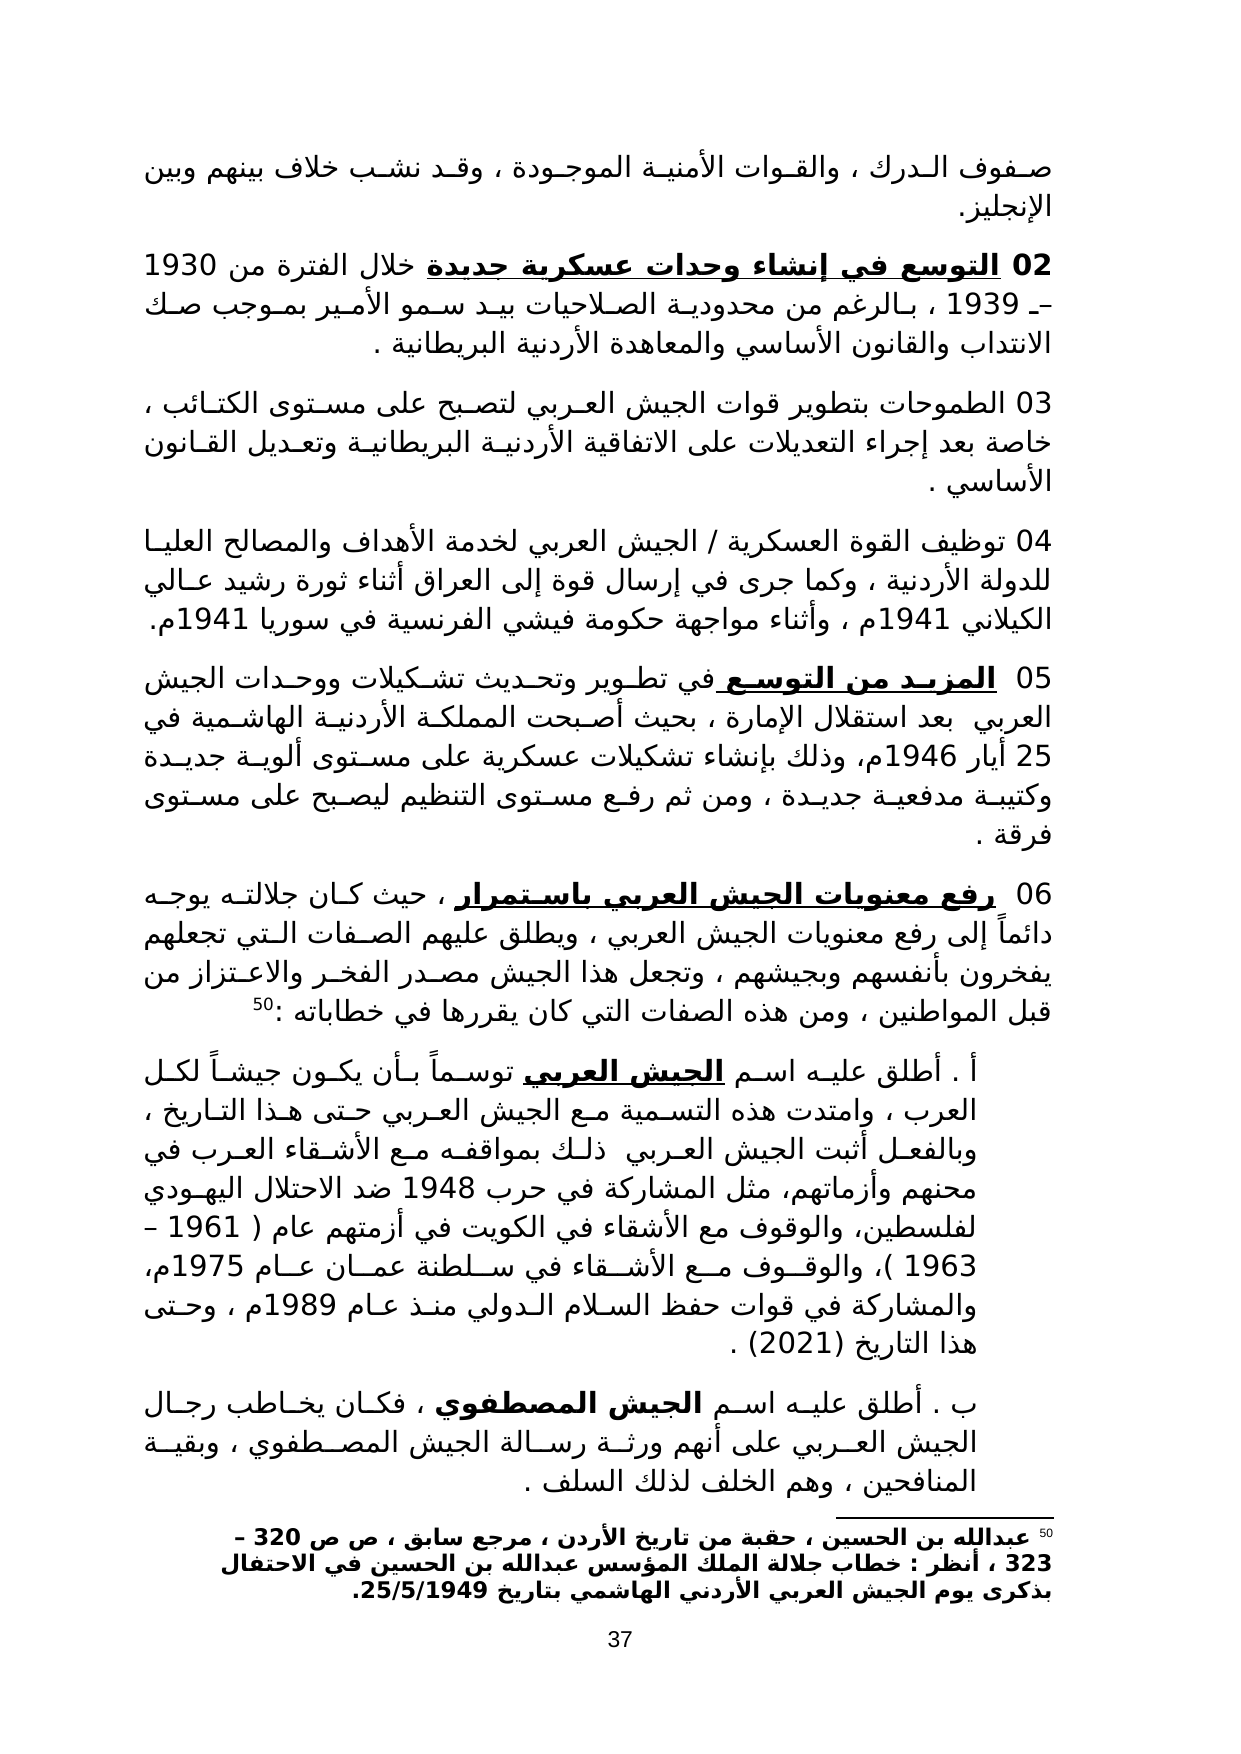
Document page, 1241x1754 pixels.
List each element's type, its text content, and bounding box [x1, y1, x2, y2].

text 06 رفع معنويات الجيش العربي باستمرار ، حيث كان جلالته يوجه دائماً إلى رفع معنويات الجيش العربي ، ويطلق عليهم الصفات التي تجعلهم يفخرون بأنفسهم وبجيشهم ، وتجعل هذا الجيش مصدر الفخر والاعتزاز من قبل المواطنين ، ومن هذه الصفات التي كان يقررها في خطاباته : [143, 877, 1053, 1028]
text 03 الطموحات بتطوير قوات الجيش العربي لتصبح على مستوى الكتائب ، خاصة بعد إجراء التعديلات على الاتفاقية الأردنية البريطانية وتعديل القانون الأساسي . [143, 386, 1053, 498]
text 04 توظيف القوة العسكرية / الجيش العربي لخدمة الأهداف والمصالح العليا للدولة الأردنية ، وكما جرى في إرسال قوة إلى العراق أثناء ثورة رشيد عالي الكيلاني 1941م ، وأثناء مواجهة حكومة فيشي الفرنسية في سوريا 1941م. [143, 524, 1053, 636]
text 02 التوسع في إنشاء وحدات عسكرية جديدة خلال الفترة من 1930 – 1939 ، بالرغم من محدودية الصلاحيات بيد سمو الأمير بموجب صك الانتداب والقانون الأساسي والمعاهدة الأردنية البريطانية . [143, 249, 1053, 361]
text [143, 150, 1053, 223]
text أ . أطلق عليه اسم الجيش العربي توسماً بأن يكون جيشاً لكل العرب ، وامتدت هذه التسمية مع الجيش العربي حتى هذا التاريخ ، وبالفعل أثبت الجيش العربي ذلك بمواقفه مع الأشقاء العرب في محنهم وأزماتهم، مثل المشاركة في حرب 1948 ضد الاحتلال اليهودي لفلسطين، والوقوف مع الأشقاء في الكويت في أزمتهم عام ( 1961 – 1963 )، والوقوف مع الأشقاء في سلطنة عمان عام 1975م، والمشاركة في قوات حفظ السلام الدولي منذ عام 1989م ، وحتى هذا التاريخ (2021) . [143, 1054, 978, 1361]
text 05 المزيد من التوسع في تطوير وتحديث تشكيلات ووحدات الجيش العربي بعد استقلال الإمارة ، بحيث أصبحت المملكة الأردنية الهاشمية في 25 أيار 1946م، وذلك بإنشاء تشكيلات عسكرية على مستوى ألوية جديدة وكتيبة مدفعية جديدة ، ومن ثم رفع مستوى التنظيم ليصبح على مستوى فرقة . [143, 662, 1053, 852]
text ب . أطلق عليه اسم الجيش المصطفوي ، فكان يخاطب رجال الجيش العربي على أنهم ورثة رسالة الجيش المصطفوي ، وبقية المنافحين ، وهم الخلف لذلك السلف . [143, 1387, 978, 1498]
